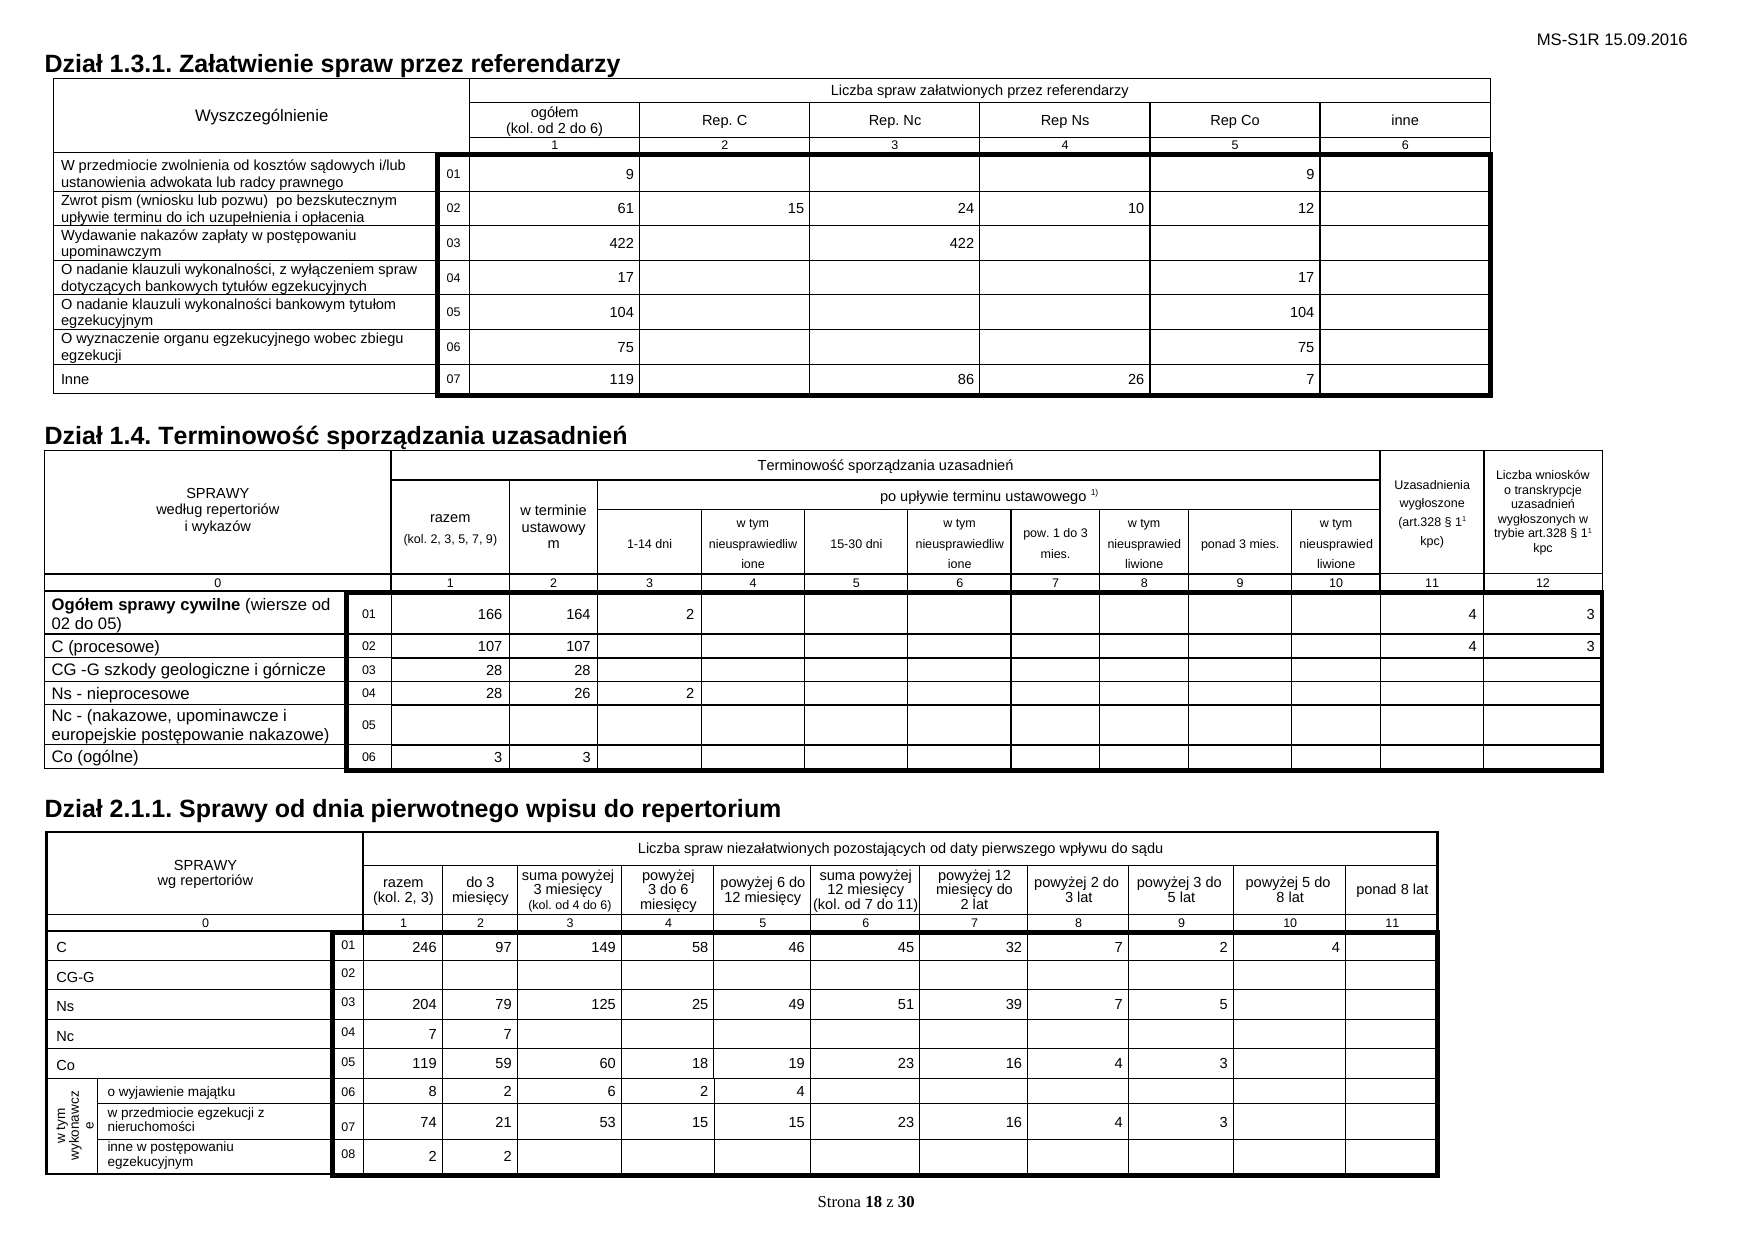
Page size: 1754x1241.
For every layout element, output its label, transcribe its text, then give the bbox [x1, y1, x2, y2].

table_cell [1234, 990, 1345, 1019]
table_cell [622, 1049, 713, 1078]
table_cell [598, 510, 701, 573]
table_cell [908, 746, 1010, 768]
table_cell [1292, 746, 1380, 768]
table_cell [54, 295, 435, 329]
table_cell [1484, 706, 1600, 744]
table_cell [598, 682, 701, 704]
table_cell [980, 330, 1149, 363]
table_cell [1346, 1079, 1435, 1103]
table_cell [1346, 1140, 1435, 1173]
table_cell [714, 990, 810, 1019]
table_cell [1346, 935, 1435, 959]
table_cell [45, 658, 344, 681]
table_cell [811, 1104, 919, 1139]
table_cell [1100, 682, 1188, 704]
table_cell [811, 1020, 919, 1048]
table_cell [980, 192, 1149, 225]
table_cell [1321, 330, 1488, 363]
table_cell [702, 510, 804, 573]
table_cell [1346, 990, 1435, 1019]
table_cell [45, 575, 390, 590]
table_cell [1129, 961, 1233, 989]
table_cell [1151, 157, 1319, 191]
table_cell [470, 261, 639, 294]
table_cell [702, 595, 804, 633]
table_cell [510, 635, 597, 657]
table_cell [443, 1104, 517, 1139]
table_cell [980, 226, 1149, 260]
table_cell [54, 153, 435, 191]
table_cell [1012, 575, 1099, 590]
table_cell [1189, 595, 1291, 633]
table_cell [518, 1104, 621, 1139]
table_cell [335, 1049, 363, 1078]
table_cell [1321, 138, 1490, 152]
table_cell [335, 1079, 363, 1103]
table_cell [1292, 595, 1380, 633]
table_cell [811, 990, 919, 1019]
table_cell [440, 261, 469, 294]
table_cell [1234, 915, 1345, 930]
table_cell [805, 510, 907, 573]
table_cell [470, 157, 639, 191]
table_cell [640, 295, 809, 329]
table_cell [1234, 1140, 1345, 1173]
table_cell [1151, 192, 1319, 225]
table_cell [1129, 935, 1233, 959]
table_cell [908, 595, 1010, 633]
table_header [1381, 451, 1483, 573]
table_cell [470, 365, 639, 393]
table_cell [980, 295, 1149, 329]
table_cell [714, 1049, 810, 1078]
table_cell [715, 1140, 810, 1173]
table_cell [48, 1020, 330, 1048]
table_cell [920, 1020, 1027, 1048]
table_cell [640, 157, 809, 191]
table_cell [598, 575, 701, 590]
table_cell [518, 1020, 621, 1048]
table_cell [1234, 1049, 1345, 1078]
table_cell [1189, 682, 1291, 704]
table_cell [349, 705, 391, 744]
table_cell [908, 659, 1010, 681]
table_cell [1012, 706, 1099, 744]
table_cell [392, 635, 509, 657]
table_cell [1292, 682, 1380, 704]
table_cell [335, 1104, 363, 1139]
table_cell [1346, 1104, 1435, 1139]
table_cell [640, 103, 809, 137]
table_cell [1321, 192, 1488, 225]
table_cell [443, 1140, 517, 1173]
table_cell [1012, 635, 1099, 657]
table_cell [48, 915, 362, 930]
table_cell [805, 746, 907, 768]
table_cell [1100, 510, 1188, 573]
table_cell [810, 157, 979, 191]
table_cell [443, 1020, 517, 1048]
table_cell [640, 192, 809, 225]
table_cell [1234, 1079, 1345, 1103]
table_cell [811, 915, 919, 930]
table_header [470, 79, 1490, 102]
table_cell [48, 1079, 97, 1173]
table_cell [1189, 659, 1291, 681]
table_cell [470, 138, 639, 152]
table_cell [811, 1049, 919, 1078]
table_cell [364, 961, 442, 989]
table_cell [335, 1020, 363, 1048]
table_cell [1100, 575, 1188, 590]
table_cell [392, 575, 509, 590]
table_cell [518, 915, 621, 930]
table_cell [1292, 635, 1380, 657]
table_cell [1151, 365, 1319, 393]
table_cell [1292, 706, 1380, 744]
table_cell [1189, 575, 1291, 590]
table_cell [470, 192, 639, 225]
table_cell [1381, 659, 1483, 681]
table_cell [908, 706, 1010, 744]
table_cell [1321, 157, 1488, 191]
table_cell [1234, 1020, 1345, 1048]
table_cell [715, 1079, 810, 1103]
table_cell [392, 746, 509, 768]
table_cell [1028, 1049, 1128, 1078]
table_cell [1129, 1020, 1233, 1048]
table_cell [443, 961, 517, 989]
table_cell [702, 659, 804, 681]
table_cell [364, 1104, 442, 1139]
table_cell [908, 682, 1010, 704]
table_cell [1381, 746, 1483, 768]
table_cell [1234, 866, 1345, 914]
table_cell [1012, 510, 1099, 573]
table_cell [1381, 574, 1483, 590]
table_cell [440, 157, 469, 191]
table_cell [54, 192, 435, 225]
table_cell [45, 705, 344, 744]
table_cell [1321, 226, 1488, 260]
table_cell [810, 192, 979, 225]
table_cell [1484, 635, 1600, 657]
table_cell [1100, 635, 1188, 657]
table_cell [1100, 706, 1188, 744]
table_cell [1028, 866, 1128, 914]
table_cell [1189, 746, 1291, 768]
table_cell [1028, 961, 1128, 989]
text Dział 1.4. Terminowość sporządzania uzasadnień [44, 421, 1687, 449]
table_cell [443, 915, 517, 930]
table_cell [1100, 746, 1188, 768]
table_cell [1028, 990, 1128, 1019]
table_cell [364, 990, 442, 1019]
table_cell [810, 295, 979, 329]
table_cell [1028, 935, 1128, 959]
text Dział 2.1.1. Sprawy od dnia pierwotnego wpisu do repertorium [44, 799, 1687, 822]
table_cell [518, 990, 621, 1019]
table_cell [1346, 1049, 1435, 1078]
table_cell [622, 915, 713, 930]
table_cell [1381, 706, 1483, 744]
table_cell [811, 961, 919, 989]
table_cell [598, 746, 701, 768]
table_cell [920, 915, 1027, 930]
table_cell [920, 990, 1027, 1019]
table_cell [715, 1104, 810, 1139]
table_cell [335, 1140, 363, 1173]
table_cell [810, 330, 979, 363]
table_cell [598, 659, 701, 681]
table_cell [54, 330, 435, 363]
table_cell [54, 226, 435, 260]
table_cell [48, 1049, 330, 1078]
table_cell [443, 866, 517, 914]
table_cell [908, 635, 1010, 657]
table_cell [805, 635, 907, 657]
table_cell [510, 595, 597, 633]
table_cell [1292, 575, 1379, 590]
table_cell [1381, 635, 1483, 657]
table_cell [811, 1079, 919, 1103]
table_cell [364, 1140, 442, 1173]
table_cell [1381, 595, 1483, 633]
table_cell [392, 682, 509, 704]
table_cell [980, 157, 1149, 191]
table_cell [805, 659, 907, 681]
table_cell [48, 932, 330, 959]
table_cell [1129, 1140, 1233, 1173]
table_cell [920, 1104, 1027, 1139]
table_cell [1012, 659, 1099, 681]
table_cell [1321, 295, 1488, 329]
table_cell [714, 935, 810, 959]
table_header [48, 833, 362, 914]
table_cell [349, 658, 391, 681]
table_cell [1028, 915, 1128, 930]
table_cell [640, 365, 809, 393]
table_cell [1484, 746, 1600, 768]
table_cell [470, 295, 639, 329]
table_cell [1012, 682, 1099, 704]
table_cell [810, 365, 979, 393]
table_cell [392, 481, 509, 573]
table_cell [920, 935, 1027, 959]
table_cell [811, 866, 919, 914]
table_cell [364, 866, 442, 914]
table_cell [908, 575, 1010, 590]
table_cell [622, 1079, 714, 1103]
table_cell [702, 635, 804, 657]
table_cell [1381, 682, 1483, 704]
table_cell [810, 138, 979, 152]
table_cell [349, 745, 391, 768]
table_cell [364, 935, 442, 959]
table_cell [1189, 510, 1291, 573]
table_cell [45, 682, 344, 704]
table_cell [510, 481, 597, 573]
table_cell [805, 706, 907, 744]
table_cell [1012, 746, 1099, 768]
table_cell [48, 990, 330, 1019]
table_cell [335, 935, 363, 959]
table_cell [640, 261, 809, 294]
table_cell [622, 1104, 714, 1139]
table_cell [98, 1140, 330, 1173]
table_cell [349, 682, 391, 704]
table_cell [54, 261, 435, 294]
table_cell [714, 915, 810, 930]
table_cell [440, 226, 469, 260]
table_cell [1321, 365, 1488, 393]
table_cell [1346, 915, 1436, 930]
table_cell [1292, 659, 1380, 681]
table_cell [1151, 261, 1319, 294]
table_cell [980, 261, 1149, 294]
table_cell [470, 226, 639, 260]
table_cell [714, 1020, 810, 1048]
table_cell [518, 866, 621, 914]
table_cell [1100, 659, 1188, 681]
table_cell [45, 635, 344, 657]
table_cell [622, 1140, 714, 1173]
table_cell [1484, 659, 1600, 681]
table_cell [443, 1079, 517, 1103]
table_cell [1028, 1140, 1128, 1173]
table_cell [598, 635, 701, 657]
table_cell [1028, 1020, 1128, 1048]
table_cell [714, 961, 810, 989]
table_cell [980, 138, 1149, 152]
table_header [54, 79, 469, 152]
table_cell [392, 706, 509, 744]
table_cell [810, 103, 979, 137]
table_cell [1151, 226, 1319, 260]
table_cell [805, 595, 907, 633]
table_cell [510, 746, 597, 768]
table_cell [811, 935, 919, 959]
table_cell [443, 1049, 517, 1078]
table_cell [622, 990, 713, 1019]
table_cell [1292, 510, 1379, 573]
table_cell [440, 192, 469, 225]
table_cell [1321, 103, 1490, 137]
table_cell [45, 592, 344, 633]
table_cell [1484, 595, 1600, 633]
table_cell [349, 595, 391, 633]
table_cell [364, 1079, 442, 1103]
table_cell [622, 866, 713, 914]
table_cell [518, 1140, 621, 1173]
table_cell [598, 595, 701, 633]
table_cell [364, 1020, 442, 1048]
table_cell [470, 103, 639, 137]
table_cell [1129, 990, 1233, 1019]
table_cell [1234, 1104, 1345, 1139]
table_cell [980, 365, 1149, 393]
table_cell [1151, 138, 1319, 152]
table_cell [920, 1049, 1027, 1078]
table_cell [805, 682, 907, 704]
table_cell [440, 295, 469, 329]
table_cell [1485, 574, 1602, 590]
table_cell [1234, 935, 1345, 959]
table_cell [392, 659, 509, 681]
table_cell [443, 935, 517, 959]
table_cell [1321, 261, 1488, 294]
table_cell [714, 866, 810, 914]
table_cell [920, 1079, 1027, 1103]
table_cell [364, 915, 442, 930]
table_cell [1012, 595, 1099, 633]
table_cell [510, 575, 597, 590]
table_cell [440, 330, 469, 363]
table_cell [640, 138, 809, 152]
text Dział 1.3.1. Załatwienie spraw przez referendarzy [44, 49, 1687, 77]
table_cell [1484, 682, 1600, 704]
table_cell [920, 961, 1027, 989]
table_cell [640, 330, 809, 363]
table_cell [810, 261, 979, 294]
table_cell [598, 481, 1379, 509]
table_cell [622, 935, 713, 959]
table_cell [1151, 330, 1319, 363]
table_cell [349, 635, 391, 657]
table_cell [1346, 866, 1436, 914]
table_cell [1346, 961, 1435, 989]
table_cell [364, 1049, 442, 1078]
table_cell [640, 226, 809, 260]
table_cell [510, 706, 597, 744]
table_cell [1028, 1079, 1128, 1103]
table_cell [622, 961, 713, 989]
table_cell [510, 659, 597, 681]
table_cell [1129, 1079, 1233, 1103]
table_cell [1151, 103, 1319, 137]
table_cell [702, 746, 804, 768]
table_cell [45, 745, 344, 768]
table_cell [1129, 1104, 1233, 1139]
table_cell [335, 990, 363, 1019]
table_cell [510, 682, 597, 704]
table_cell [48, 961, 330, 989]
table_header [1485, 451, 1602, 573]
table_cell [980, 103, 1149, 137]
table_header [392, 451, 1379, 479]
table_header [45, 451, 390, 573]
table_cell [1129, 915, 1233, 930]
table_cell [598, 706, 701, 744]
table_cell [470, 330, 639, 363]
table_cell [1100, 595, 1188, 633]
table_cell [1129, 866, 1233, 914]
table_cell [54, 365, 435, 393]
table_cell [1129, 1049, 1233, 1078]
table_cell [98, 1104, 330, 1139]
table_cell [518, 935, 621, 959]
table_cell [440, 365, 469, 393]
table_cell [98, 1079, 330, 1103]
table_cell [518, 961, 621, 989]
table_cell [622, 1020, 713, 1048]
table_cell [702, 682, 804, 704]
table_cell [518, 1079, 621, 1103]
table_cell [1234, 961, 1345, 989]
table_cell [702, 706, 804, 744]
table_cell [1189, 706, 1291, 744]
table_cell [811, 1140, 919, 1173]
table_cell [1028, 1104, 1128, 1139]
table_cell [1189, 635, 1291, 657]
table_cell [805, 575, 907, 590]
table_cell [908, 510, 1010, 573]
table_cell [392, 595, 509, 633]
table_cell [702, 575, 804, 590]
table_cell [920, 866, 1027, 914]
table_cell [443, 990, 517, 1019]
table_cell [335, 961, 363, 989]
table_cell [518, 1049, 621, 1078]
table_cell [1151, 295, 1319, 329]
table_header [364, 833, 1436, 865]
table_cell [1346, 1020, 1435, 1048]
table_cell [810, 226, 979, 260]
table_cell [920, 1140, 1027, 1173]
